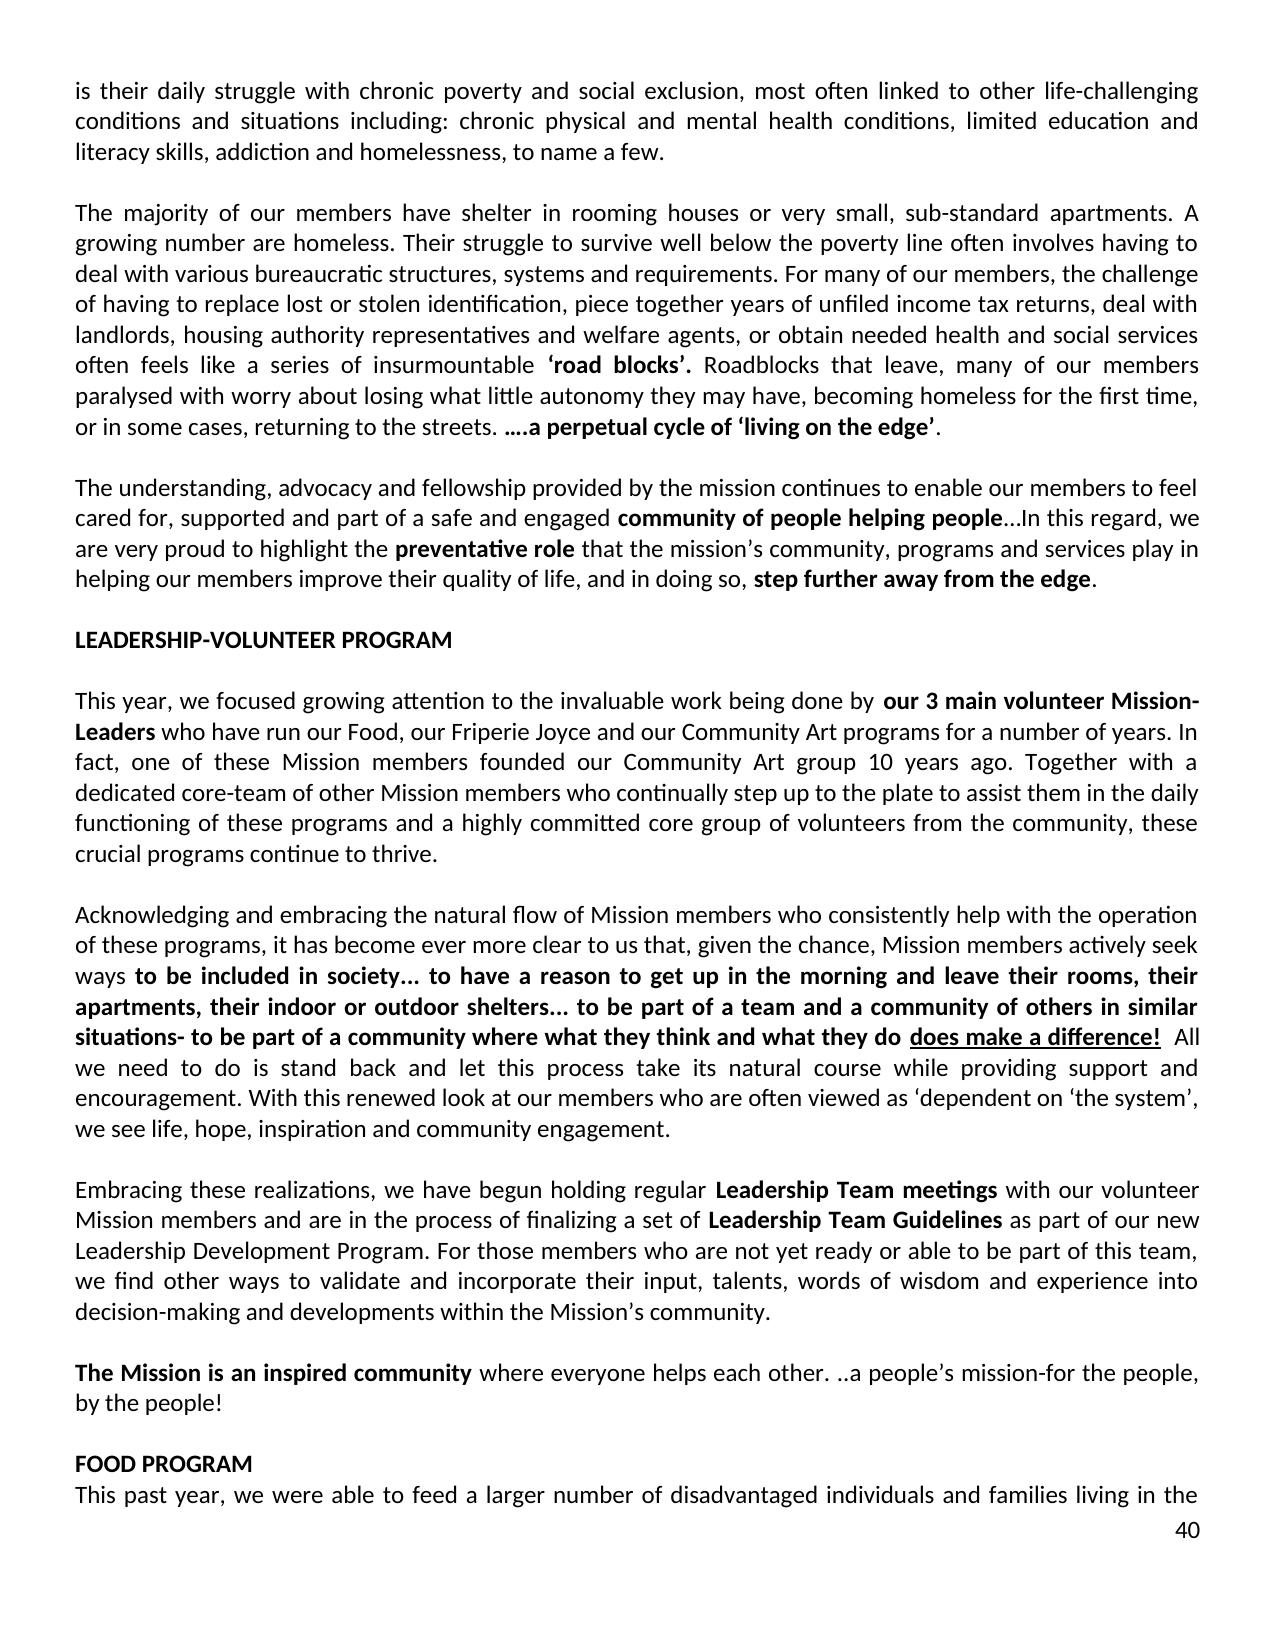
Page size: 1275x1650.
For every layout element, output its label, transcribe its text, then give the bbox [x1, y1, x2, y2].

text Embracing these realizations, we have begun holding regular Leadership Team meetings with our volunteer Mission members and are in the process of finalizing a set of Leadership Team Guidelines as part of our new Leadership Development Program. For those members who are not yet ready or able to be part of this team, we find other ways to validate and incorporate their input, talents, words of wisdom and experience into decision-making and developments within the Mission’s community. [75, 1174, 1200, 1326]
text The Mission is an inspired community where everyone helps each other. ..a people’s mission-for the people, by the people! [75, 1357, 1200, 1418]
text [75, 75, 1200, 167]
text LEADERSHIP-VOLUNTEER PROGRAM [75, 624, 1200, 655]
text The understanding, advocacy and fellowship provided by the mission continues to enable our members to feel cared for, supported and part of a safe and engaged community of people helping people…In this regard, we are very proud to highlight the preventative role that the mission’s community, programs and services play in helping our members improve their quality of life, and in doing so, step further away from the edge. [75, 472, 1200, 594]
text FOOD PROGRAM [75, 1448, 1200, 1479]
text Acknowledging and embracing the natural flow of Mission members who consistently help with the operation of these programs, it has become ever more clear to us that, given the chance, Mission members actively seek ways to be included in society... to have a reason to get up in the morning and leave their rooms, their apartments, their indoor or outdoor shelters... to be part of a team and a community of others in similar situations- to be part of a community where what they think and what they do does make a difference! All we need to do is stand back and let this process take its natural course while providing support and encouragement. With this renewed look at our members who are often viewed as ‘dependent on ‘the system’, we see life, hope, inspiration and community engagement. [75, 899, 1200, 1143]
text This year, we focused growing attention to the invaluable work being done by our 3 main volunteer Mission-Leaders who have run our Food, our Friperie Joyce and our Community Art programs for a number of years. In fact, one of these Mission members founded our Community Art group 10 years ago. Together with a dedicated core-team of other Mission members who continually step up to the plate to assist them in the daily functioning of these programs and a highly committed core group of volunteers from the community, these crucial programs continue to thrive. [75, 685, 1200, 868]
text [75, 1479, 1200, 1509]
text The majority of our members have shelter in rooming houses or very small, sub-standard apartments. A growing number are homeless. Their struggle to survive well below the poverty line often involves having to deal with various bureaucratic structures, systems and requirements. For many of our members, the challenge of having to replace lost or stolen identification, piece together years of unfiled income tax returns, deal with landlords, housing authority representatives and welfare agents, or obtain needed health and social services often feels like a series of insurmountable ‘road blocks’. Roadblocks that leave, many of our members paralysed with worry about losing what little autonomy they may have, becoming homeless for the first time, or in some cases, returning to the streets. ….a perpetual cycle of ‘living on the edge’. [75, 197, 1200, 441]
